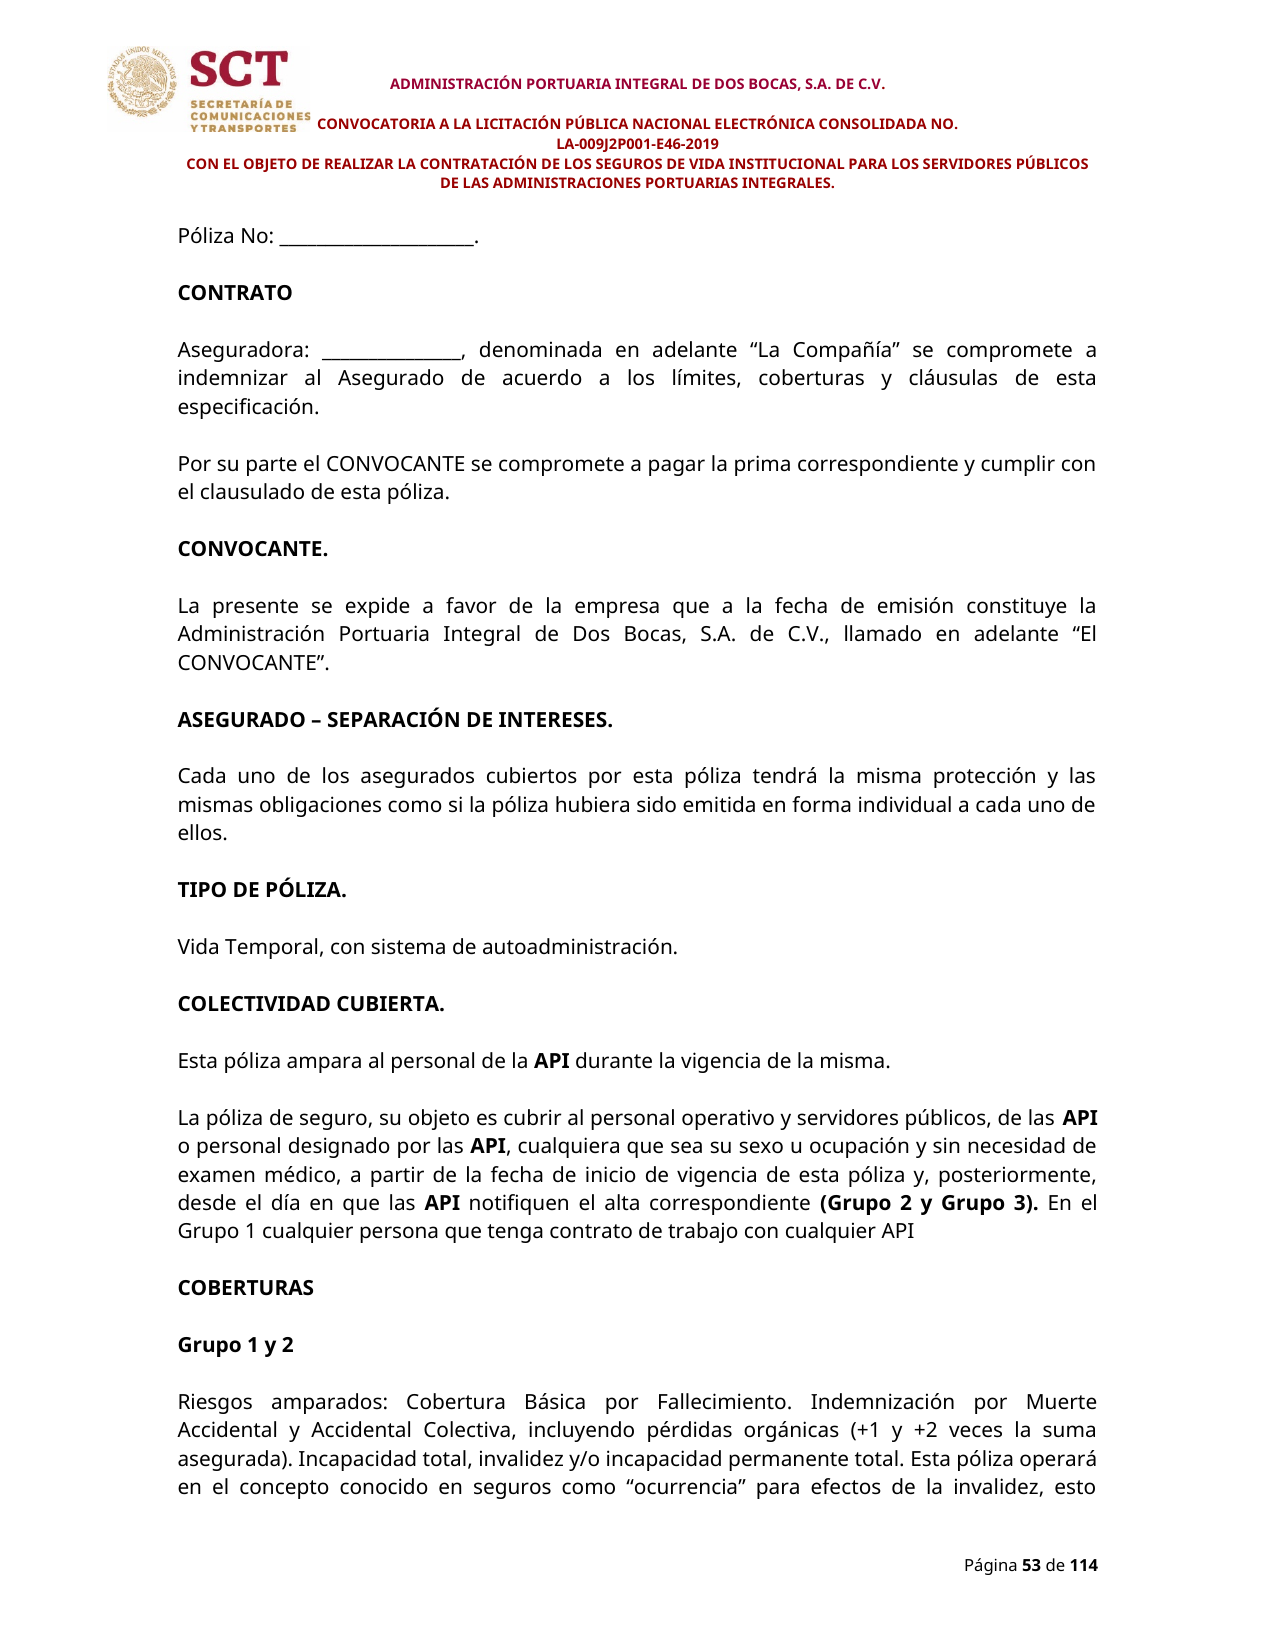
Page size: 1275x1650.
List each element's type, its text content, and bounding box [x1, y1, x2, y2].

text CONVOCANTE. [177, 534, 1098, 562]
text La póliza de seguro, su objeto es cubrir al personal operativo y servidores públicos, de las API o personal designado por las API, cualquiera que sea su sexo u ocupación y sin necesidad de examen médico, a partir de la fecha de inicio de vigencia de esta póliza y, posteriormente, desde el día en que las API notifiquen el alta correspondiente (Grupo 2 y Grupo 3). En el Grupo 1 cualquier persona que tenga contrato de trabajo con cualquier API [177, 1103, 1098, 1245]
text Grupo 1 y 2 [177, 1330, 1098, 1359]
picture [107, 46, 311, 132]
text Esta póliza ampara al personal de la API durante la vigencia de la misma. [177, 1046, 1098, 1074]
text TIPO DE PÓLIZA. [177, 875, 1098, 904]
text Aseguradora: _______________, denominada en adelante “La Compañía” se compromete a indemnizar al Asegurado de acuerdo a los límites, coberturas y cláusulas de esta especificación. [177, 335, 1098, 420]
text CONTRATO [177, 278, 1098, 307]
text Cada uno de los asegurados cubiertos por esta póliza tendrá la misma protección y las mismas obligaciones como si la póliza hubiera sido emitida en forma individual a cada uno de ellos. [177, 762, 1098, 847]
text COLECTIVIDAD CUBIERTA. [177, 989, 1098, 1017]
text Póliza No: _____________________. [177, 221, 1098, 250]
text COBERTURAS [177, 1273, 1098, 1302]
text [177, 1387, 1098, 1501]
text Por su parte el CONVOCANTE se compromete a pagar la prima correspondiente y cumplir con el clausulado de esta póliza. [177, 449, 1098, 506]
text ASEGURADO – SEPARACIÓN DE INTERESES. [177, 705, 1098, 733]
text La presente se expide a favor de la empresa que a la fecha de emisión constituye la Administración Portuaria Integral de Dos Bocas, S.A. de C.V., llamado en adelante “El CONVOCANTE”. [177, 591, 1098, 676]
text Vida Temporal, con sistema de autoadministración. [177, 932, 1098, 961]
